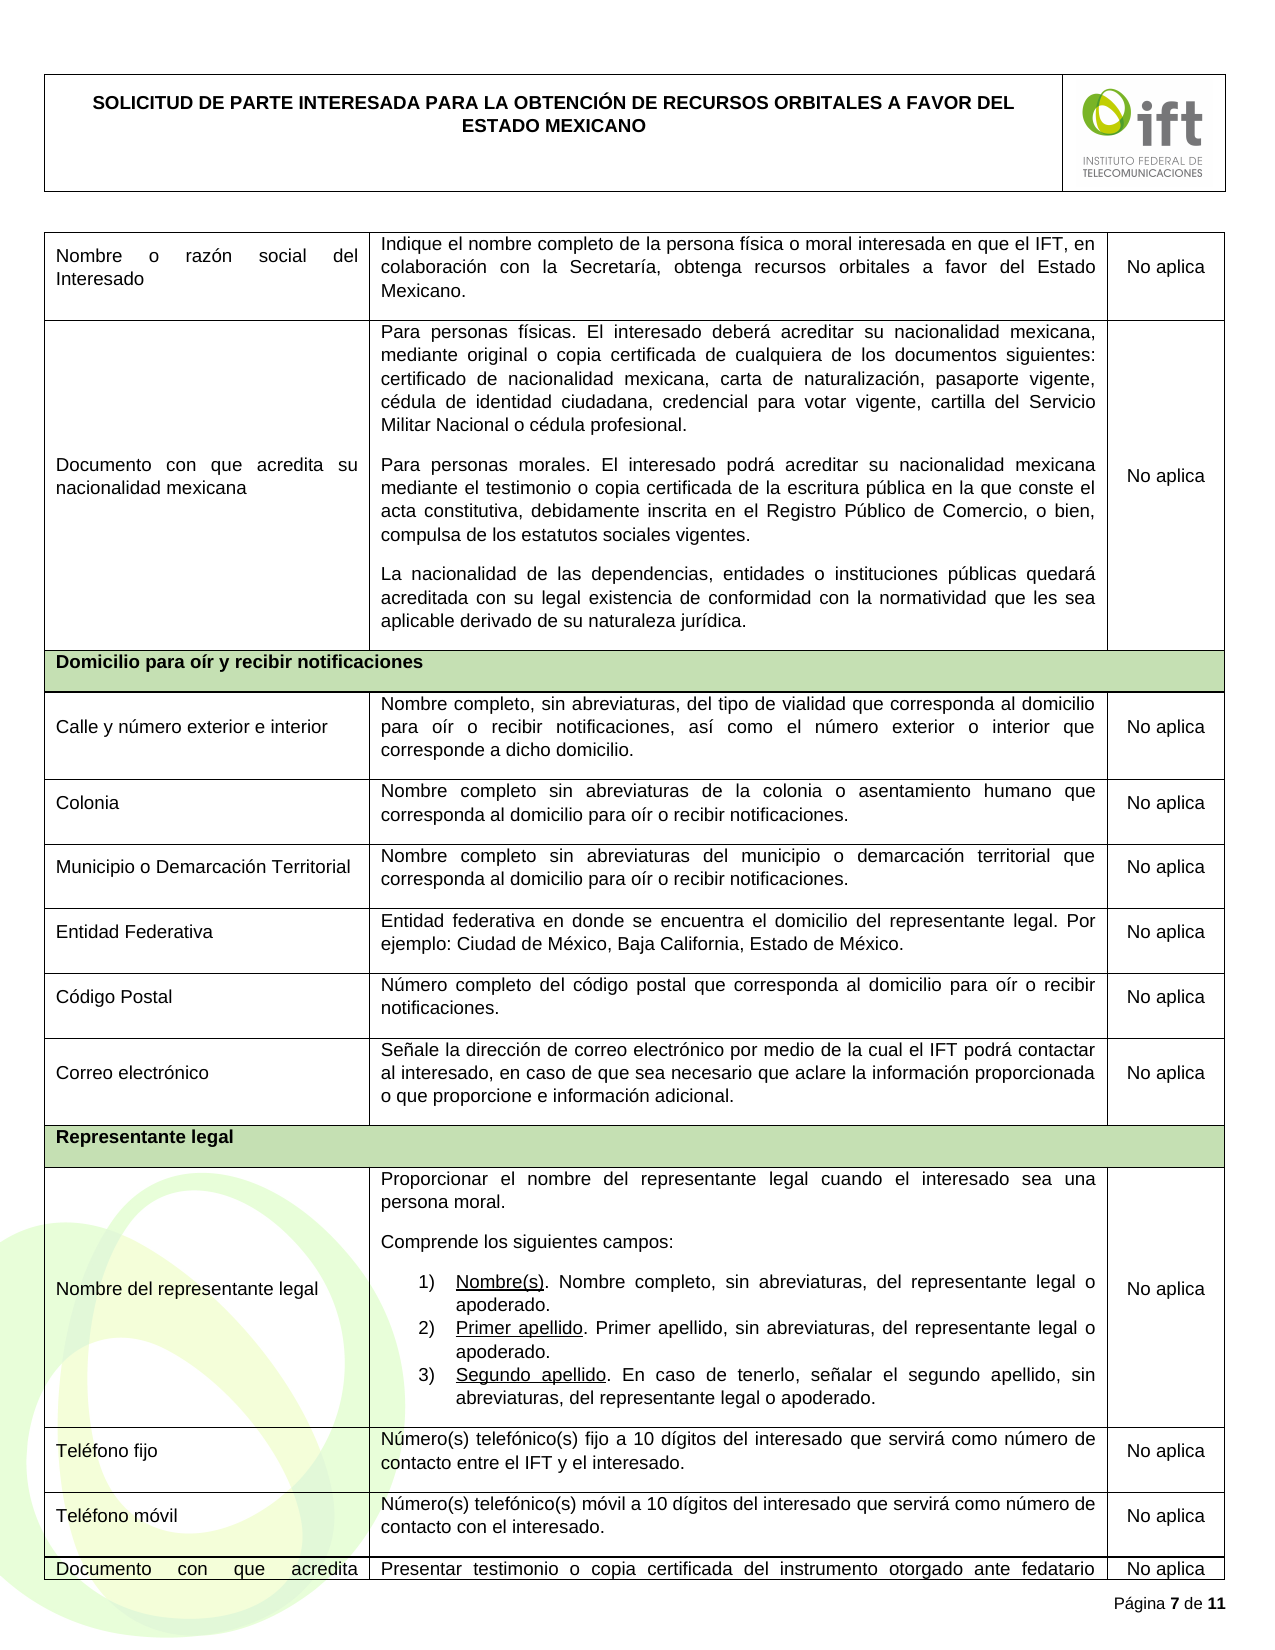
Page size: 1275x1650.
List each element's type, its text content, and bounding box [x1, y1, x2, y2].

table_cell Nombre completo, sin abreviaturas, del tipo de vialidad que corresponda al domicilio para oír o recibir notificaciones, así como el número exterior o interior que corresponde a dicho domicilio. [370, 693, 1107, 779]
table_cell Representante legal [45, 1126, 1224, 1167]
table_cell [45, 1558, 369, 1579]
table_cell Municipio o Demarcación Territorial [45, 845, 369, 908]
picture [0, 0, 1275, 1647]
table_cell No aplica [1108, 1168, 1224, 1427]
table_cell Calle y número exterior e interior [45, 693, 369, 779]
table_cell Nombre completo sin abreviaturas de la colonia o asentamiento humano que corresponda al domicilio para oír o recibir notificaciones. [370, 780, 1107, 844]
table_cell No aplica [1108, 909, 1224, 973]
table_cell Teléfono fijo [45, 1428, 369, 1492]
table_cell No aplica [1108, 845, 1224, 908]
table_cell Nombre del representante legal [45, 1168, 369, 1427]
table_cell Domicilio para oír y recibir notificaciones [45, 651, 1224, 691]
table_cell No aplica [1108, 974, 1224, 1037]
table_cell Número completo del código postal que corresponda al domicilio para oír o recibir notificaciones. [370, 974, 1107, 1037]
table_cell Código Postal [45, 974, 369, 1037]
table_cell Nombre o razón social del Interesado [45, 233, 369, 320]
table_cell Número(s) telefónico(s) fijo a 10 dígitos del interesado que servirá como número de contacto entre el IFT y el interesado. [370, 1428, 1107, 1492]
table_cell Nombre completo sin abreviaturas del municipio o demarcación territorial que corresponda al domicilio para oír o recibir notificaciones. [370, 845, 1107, 908]
table_cell Entidad federativa en donde se encuentra el domicilio del representante legal. Por ejemplo: Ciudad de México, Baja California, Estado de México. [370, 909, 1107, 973]
table_cell No aplica [1108, 693, 1224, 779]
table_cell No aplica [1108, 1558, 1224, 1579]
table_cell No aplica [1108, 1493, 1224, 1556]
table_cell Correo electrónico [45, 1039, 369, 1125]
table_cell Documento con que acredita su nacionalidad mexicana [45, 321, 369, 650]
table_cell Señale la dirección de correo electrónico por medio de la cual el IFT podrá contactar al interesado, en caso de que sea necesario que aclare la información proporcionada o que proporcione e información adicional. [370, 1039, 1107, 1125]
table_cell Teléfono móvil [45, 1493, 369, 1556]
table_cell Proporcionar el nombre del representante legal cuando el interesado sea una persona moral. Comprende los siguientes campos: Nombre(s). Nombre completo, sin abreviaturas, del representante legal o apoderado. Primer apellido. Primer apellido, sin abreviaturas, del representante legal o apoderado. Segundo apellido. En caso de tenerlo, señalar el segundo apellido, sin abreviaturas, del representante legal o apoderado. [370, 1168, 1107, 1427]
table_cell Para personas físicas. El interesado deberá acreditar su nacionalidad mexicana, mediante original o copia certificada de cualquiera de los documentos siguientes: certificado de nacionalidad mexicana, carta de naturalización, pasaporte vigente, cédula de identidad ciudadana, credencial para votar vigente, cartilla del Servicio Militar Nacional o cédula profesional. Para personas morales. El interesado podrá acreditar su nacionalidad mexicana mediante el testimonio o copia certificada de la escritura pública en la que conste el acta constitutiva, debidamente inscrita en el Registro Público de Comercio, o bien, compulsa de los estatutos sociales vigentes. La nacionalidad de las dependencias, entidades o instituciones públicas quedará acreditada con su legal existencia de conformidad con la normatividad que les sea aplicable derivado de su naturaleza jurídica. [370, 321, 1107, 650]
table_cell No aplica [1108, 1428, 1224, 1492]
table_cell No aplica [1108, 321, 1224, 650]
table_cell Indique el nombre completo de la persona física o moral interesada en que el IFT, en colaboración con la Secretaría, obtenga recursos orbitales a favor del Estado Mexicano. [370, 233, 1107, 320]
table_cell Colonia [45, 780, 369, 844]
table_cell Número(s) telefónico(s) móvil a 10 dígitos del interesado que servirá como número de contacto con el interesado. [370, 1493, 1107, 1556]
table_cell No aplica [1108, 233, 1224, 320]
table_cell Entidad Federativa [45, 909, 369, 973]
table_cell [370, 1558, 1107, 1579]
table_cell No aplica [1108, 780, 1224, 844]
table_cell No aplica [1108, 1039, 1224, 1125]
